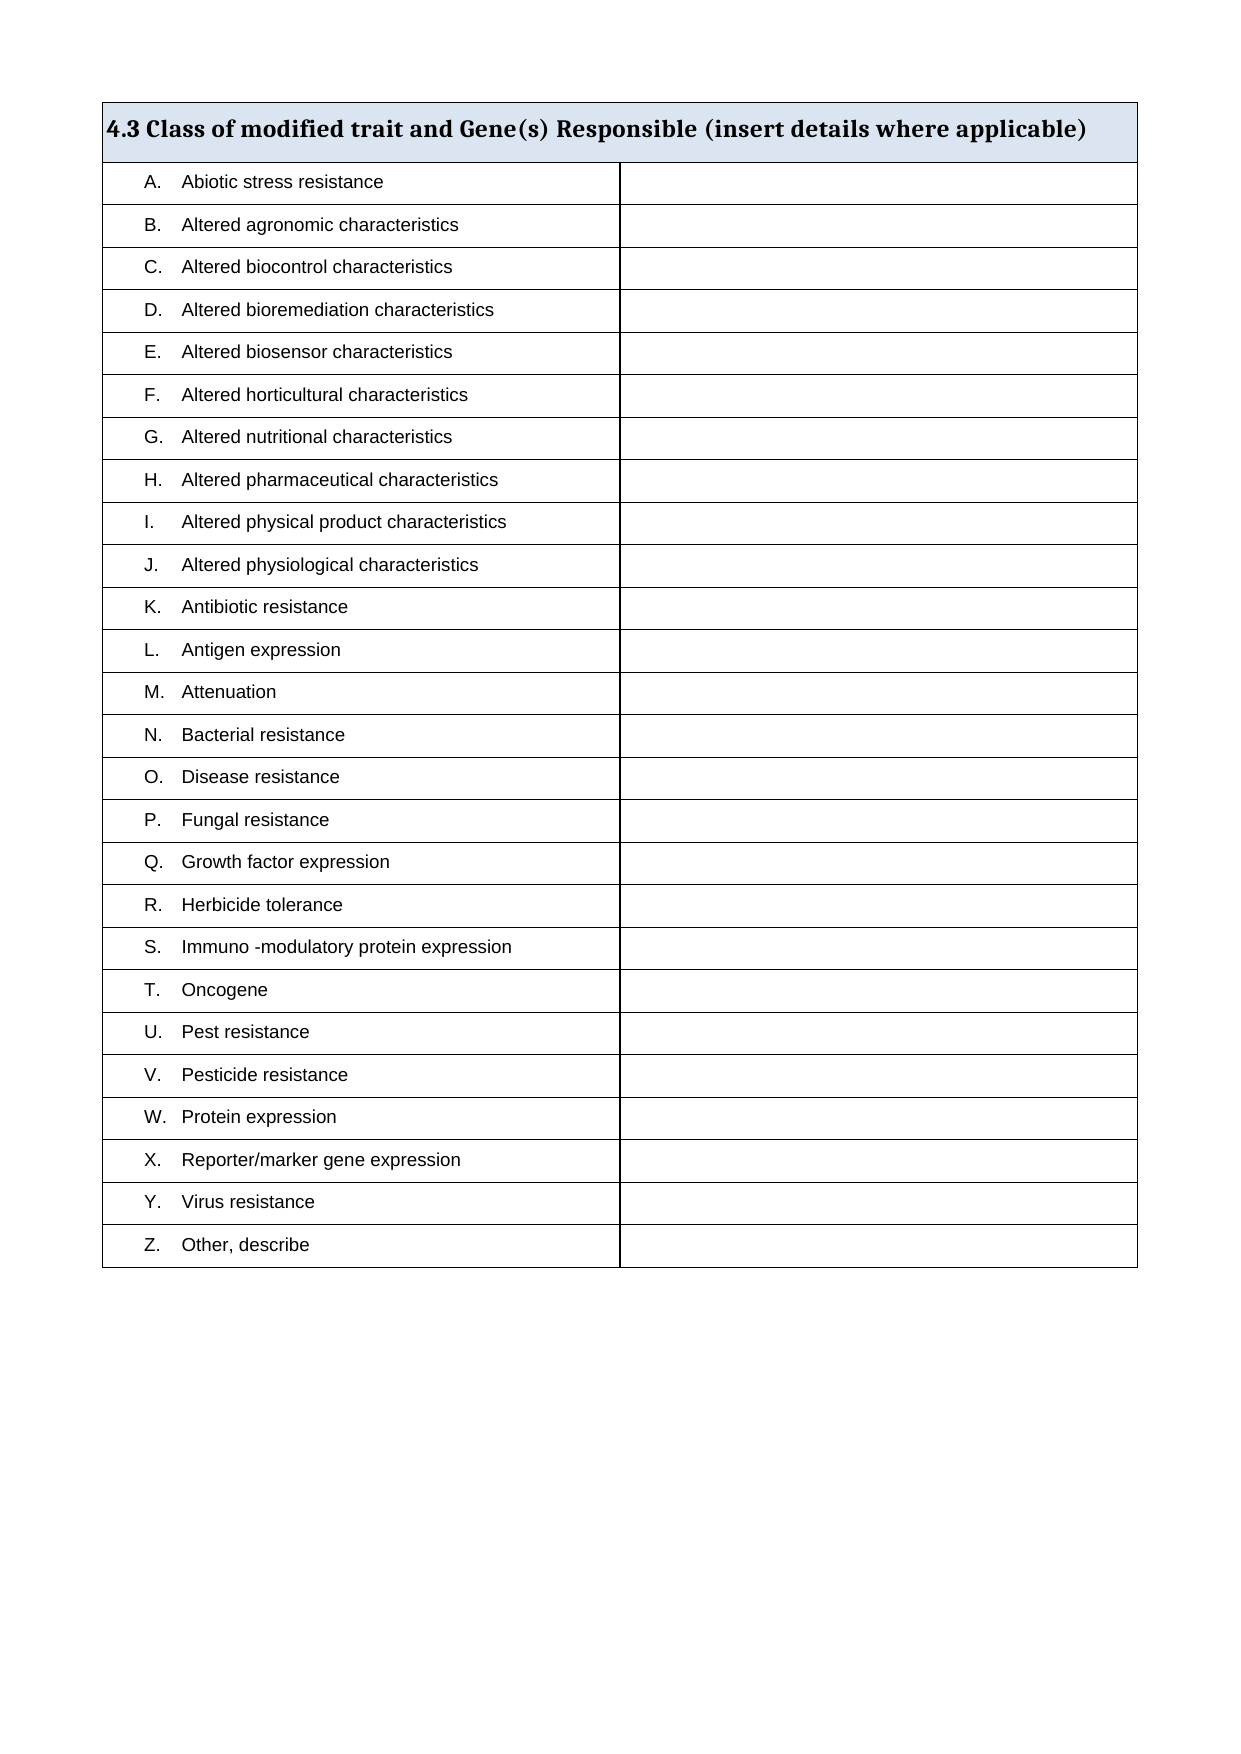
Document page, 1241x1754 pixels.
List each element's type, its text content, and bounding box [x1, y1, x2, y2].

table_cell Altered horticultural characteristics [103, 375, 619, 417]
table_cell Oncogene [103, 970, 619, 1012]
table_cell Altered physiological characteristics [103, 545, 619, 587]
table_cell [621, 588, 1137, 629]
table_cell [621, 248, 1137, 289]
table_cell Other, describe [103, 1225, 619, 1267]
table_cell Herbicide tolerance [103, 885, 619, 927]
table_cell [621, 928, 1137, 969]
table_cell [621, 843, 1137, 884]
table_cell Antigen expression [103, 630, 619, 672]
table_cell Antibiotic resistance [103, 588, 619, 629]
table_cell Altered nutritional characteristics [103, 418, 619, 459]
table_cell [621, 1055, 1137, 1097]
table_cell [621, 375, 1137, 417]
table_cell Reporter/marker gene expression [103, 1140, 619, 1182]
table_cell Pest resistance [103, 1013, 619, 1054]
table_cell Altered bioremediation characteristics [103, 290, 619, 332]
table_cell Attenuation [103, 673, 619, 714]
table_cell Altered physical product characteristics [103, 503, 619, 544]
table_cell Virus resistance [103, 1183, 619, 1224]
table_cell Growth factor expression [103, 843, 619, 884]
table_cell Pesticide resistance [103, 1055, 619, 1097]
table_cell [621, 418, 1137, 459]
table_cell [621, 1013, 1137, 1054]
table_cell [621, 460, 1137, 502]
table_cell Fungal resistance [103, 800, 619, 842]
table_cell [621, 1225, 1137, 1267]
table_cell [621, 205, 1137, 247]
table_cell [621, 715, 1137, 757]
table_cell [621, 333, 1137, 374]
table_cell Altered agronomic characteristics [103, 205, 619, 247]
table_cell [621, 1183, 1137, 1224]
table_cell [621, 673, 1137, 714]
table_cell Bacterial resistance [103, 715, 619, 757]
table_cell [621, 630, 1137, 672]
table_cell [621, 1140, 1137, 1182]
table_cell [621, 545, 1137, 587]
table_cell [621, 163, 1137, 204]
table_cell Disease resistance [103, 758, 619, 799]
table_cell Altered biosensor characteristics [103, 333, 619, 374]
table_cell Protein expression [103, 1098, 619, 1139]
table_cell [621, 1098, 1137, 1139]
table_header 4.3 Class of modified trait and Gene(s) Responsible (insert details where applicable) [103, 103, 1137, 162]
table_cell Abiotic stress resistance [103, 163, 619, 204]
table_cell [621, 758, 1137, 799]
table_cell [621, 503, 1137, 544]
table_cell Immuno -modulatory protein expression [103, 928, 619, 969]
table_cell [621, 970, 1137, 1012]
table_cell [621, 885, 1137, 927]
table_cell [621, 800, 1137, 842]
table_cell Altered pharmaceutical characteristics [103, 460, 619, 502]
table_cell [621, 290, 1137, 332]
table_cell Altered biocontrol characteristics [103, 248, 619, 289]
